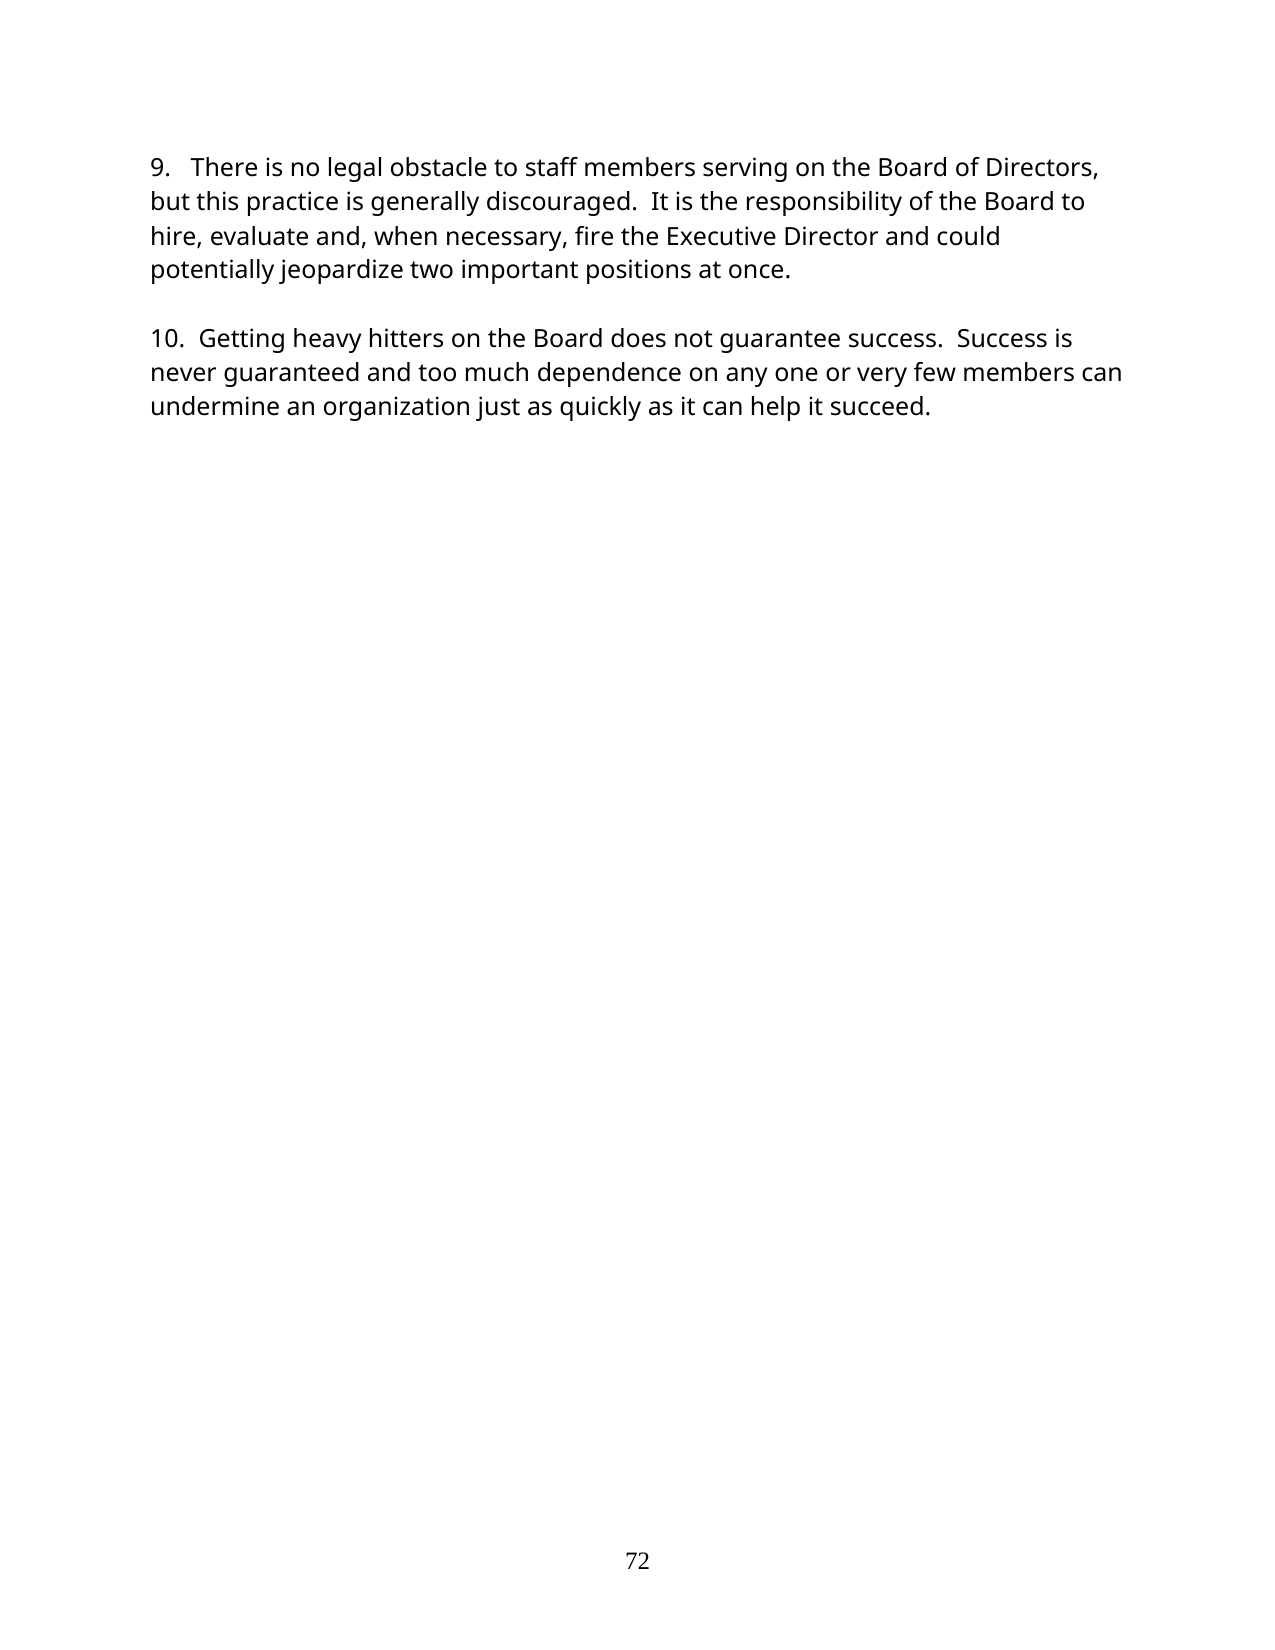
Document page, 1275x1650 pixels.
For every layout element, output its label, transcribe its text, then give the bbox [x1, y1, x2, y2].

text 9. There is no legal obstacle to staff members serving on the Board of Directors, but this practice is generally discouraged. It is the responsibility of the Board to hire, evaluate and, when necessary, fire the Executive Director and could potentially jeopardize two important positions at once. [150, 150, 1125, 286]
text 10. Getting heavy hitters on the Board does not guarantee success. Success is never guaranteed and too much dependence on any one or very few members can undermine an organization just as quickly as it can help it succeed. [150, 320, 1125, 422]
